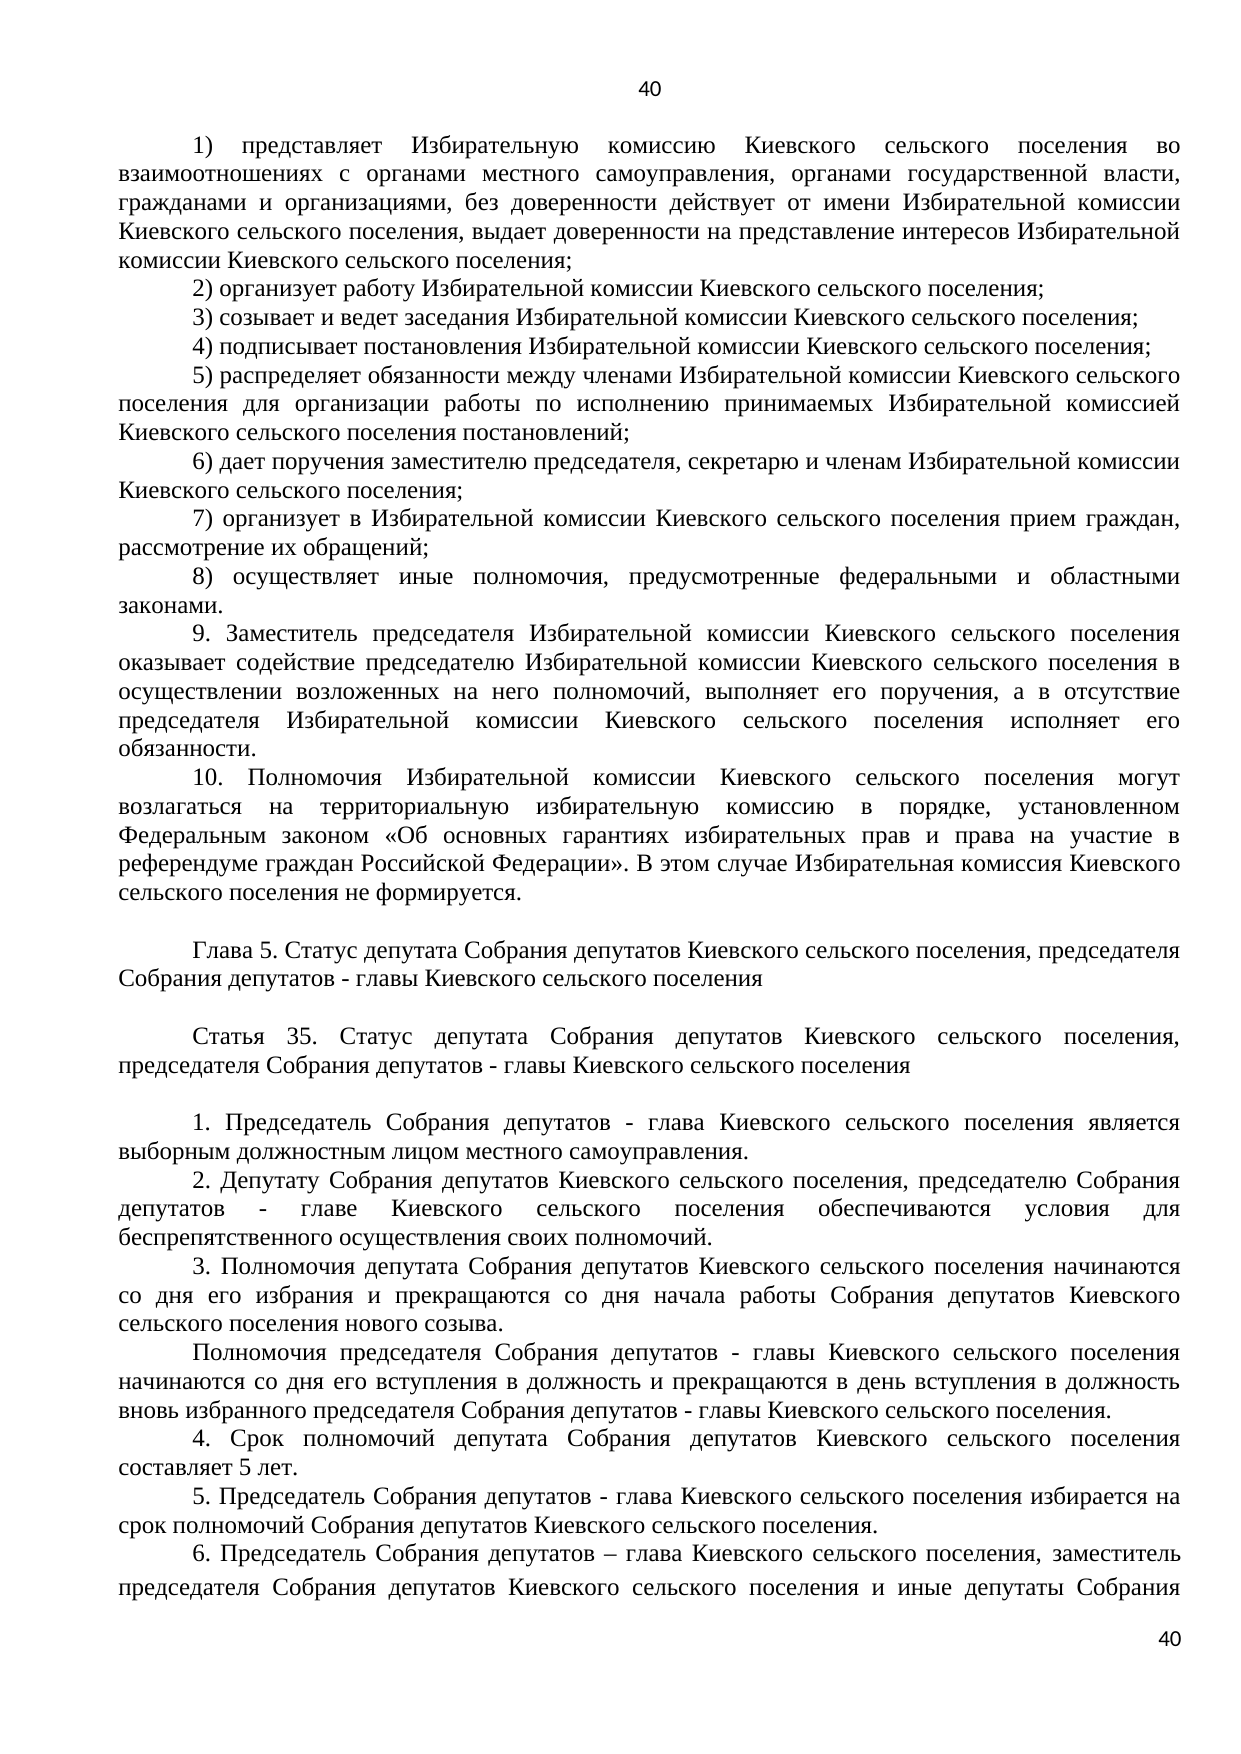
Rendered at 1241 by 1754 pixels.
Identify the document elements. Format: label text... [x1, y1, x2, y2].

text 5) распределяет обязанности между членами Избирательной комиссии Киевского сельского поселения для организации работы по исполнению принимаемых Избирательной комиссией Киевского сельского поселения постановлений; [118, 360, 1181, 446]
text 2. Депутату Собрания депутатов Киевского сельского поселения, председателю Собрания депутатов - главе Киевского сельского поселения обеспечиваются условия для беспрепятственного осуществления своих полномочий. [118, 1165, 1181, 1251]
text 8) осуществляет иные полномочия, предусмотренные федеральными и областными законами. [118, 561, 1181, 618]
text 4. Срок полномочий депутата Собрания депутатов Киевского сельского поселения составляет 5 лет. [118, 1423, 1181, 1481]
text 3) созывает и ведет заседания Избирательной комиссии Киевского сельского поселения; [118, 302, 1181, 331]
text 9. Заместитель председателя Избирательной комиссии Киевского сельского поселения оказывает содействие председателю Избирательной комиссии Киевского сельского поселения в осуществлении возложенных на него полномочий, выполняет его поручения, а в отсутствие председателя Избирательной комиссии Киевского сельского поселения исполняет его обязанности. [118, 618, 1181, 762]
text 1. Председатель Собрания депутатов - глава Киевского сельского поселения является выборным должностным лицом местного самоуправления. [118, 1107, 1181, 1165]
text 7) организует в Избирательной комиссии Киевского сельского поселения прием граждан, рассмотрение их обращений; [118, 503, 1181, 561]
text 10. Полномочия Избирательной комиссии Киевского сельского поселения могут возлагаться на территориальную избирательную комиссию в порядке, установленном Федеральным законом «Об основных гарантиях избирательных прав и права на участие в референдуме граждан Российской Федерации». В этом случае Избирательная комиссия Киевского сельского поселения не формируется. [118, 762, 1181, 906]
text 3. Полномочия депутата Собрания депутатов Киевского сельского поселения начинаются со дня его избрания и прекращаются со дня начала работы Собрания депутатов Киевского сельского поселения нового созыва. [118, 1251, 1181, 1337]
text Статья 35. Статус депутата Собрания депутатов Киевского сельского поселения, председателя Собрания депутатов - главы Киевского сельского поселения [118, 1021, 1181, 1078]
text 4) подписывает постановления Избирательной комиссии Киевского сельского поселения; [118, 331, 1181, 360]
text 6) дает поручения заместителю председателя, секретарю и членам Избирательной комиссии Киевского сельского поселения; [118, 446, 1181, 503]
text 2) организует работу Избирательной комиссии Киевского сельского поселения; [118, 273, 1181, 302]
text 1) представляет Избирательную комиссию Киевского сельского поселения во взаимоотношениях с органами местного самоуправления, органами государственной власти, гражданами и организациями, без доверенности действует от имени Избирательной комиссии Киевского сельского поселения, выдает доверенности на представление интересов Избирательной комиссии Киевского сельского поселения; [118, 130, 1181, 273]
text 5. Председатель Собрания депутатов - глава Киевского сельского поселения избирается на срок полномочий Собрания депутатов Киевского сельского поселения. [118, 1481, 1181, 1538]
text Полномочия председателя Собрания депутатов - главы Киевского сельского поселения начинаются со дня его вступления в должность и прекращаются в день вступления в должность вновь избранного председателя Собрания депутатов - главы Киевского сельского поселения. [118, 1337, 1181, 1423]
text Глава 5. Статус депутата Собрания депутатов Киевского сельского поселения, председателя Собрания депутатов - главы Киевского сельского поселения [118, 935, 1181, 992]
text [118, 1538, 1181, 1600]
